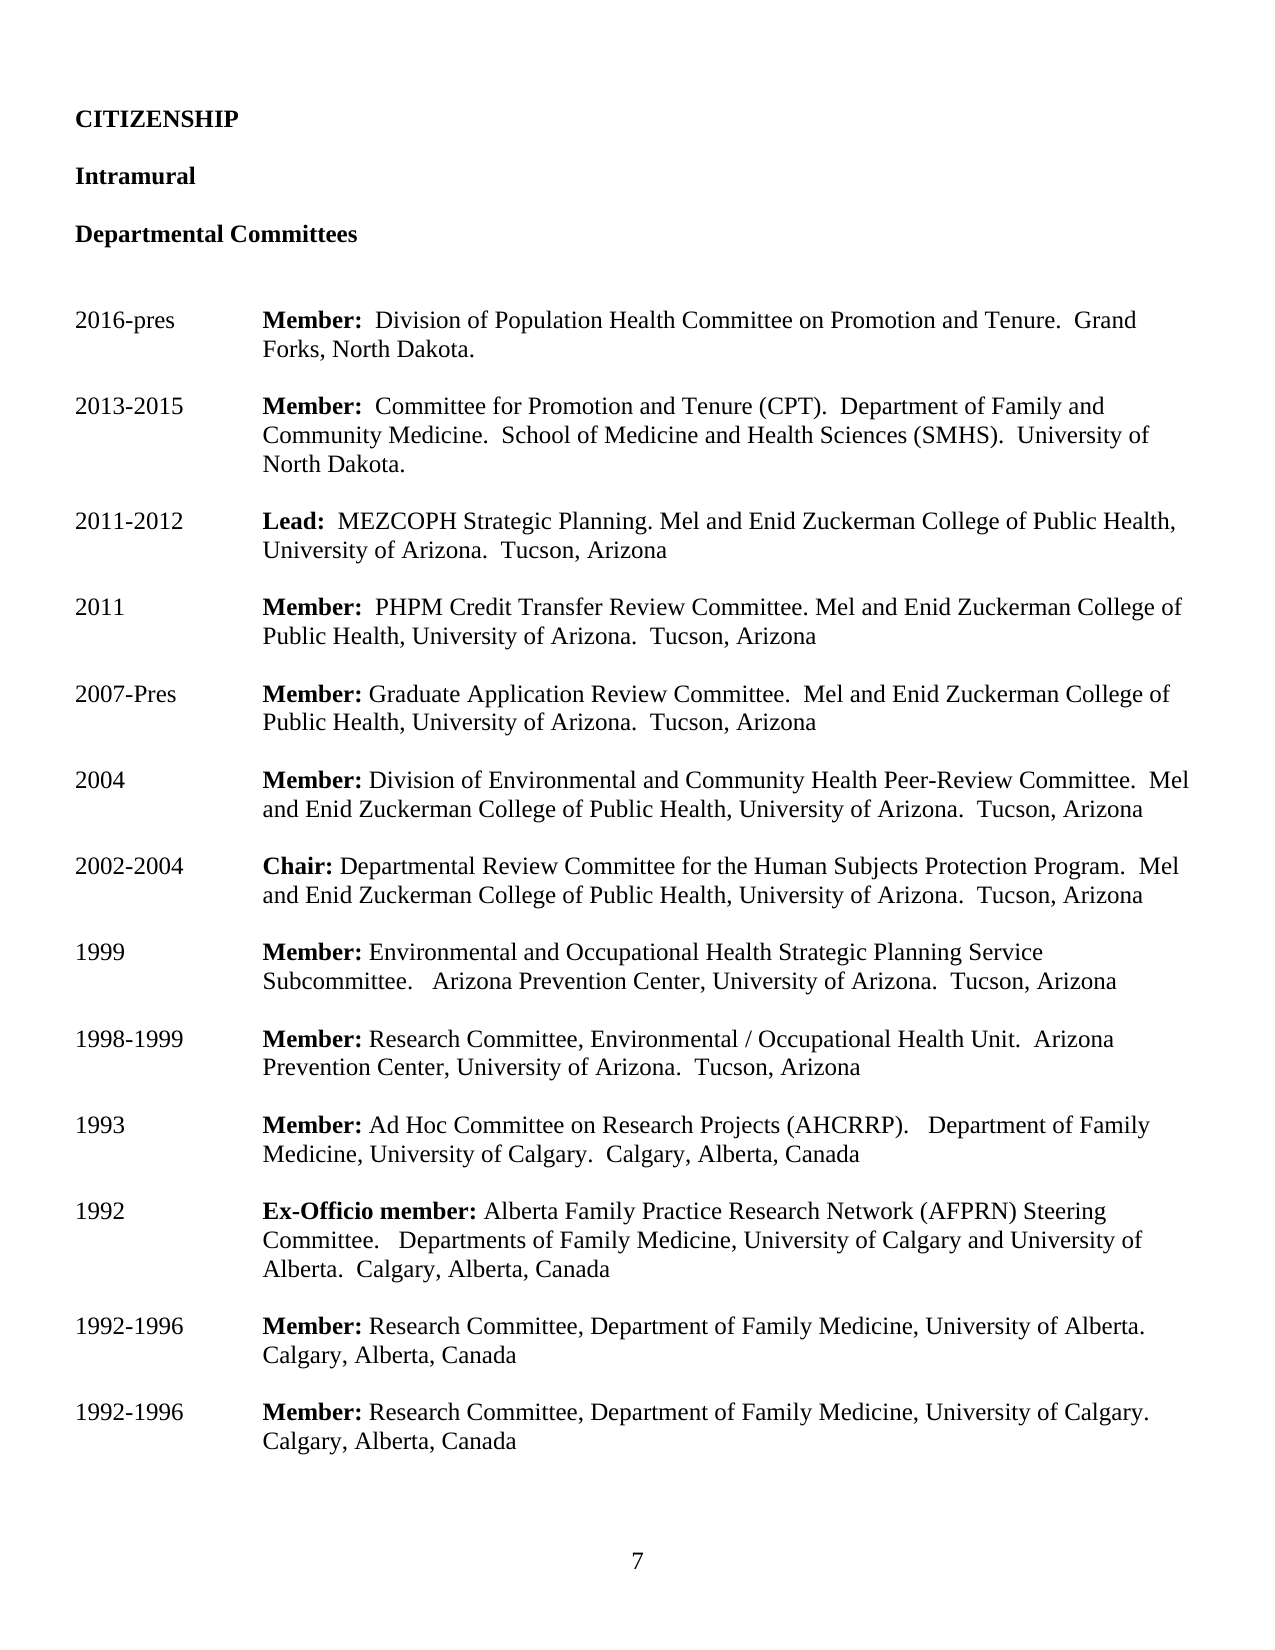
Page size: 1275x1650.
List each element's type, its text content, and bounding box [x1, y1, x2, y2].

text 1992 Ex-Officio member: Alberta Family Practice Research Network (AFPRN) Steering Committee. Departments of Family Medicine, University of Calgary and University of Alberta. [75, 1196, 1200, 1282]
text Intramural [75, 161, 1200, 190]
text 1993 Member: Ad Hoc Committee on Research Projects (AHCRRP). Department of Family Medicine, University of Calgary. [75, 1110, 1200, 1167]
text 2011-2012 Lead: MEZCOPH Strategic Planning. Mel and Enid Zuckerman College of Public Health, University of Arizona. Tucson, Arizona [75, 506, 1200, 564]
text 2002-2004 Chair: Departmental Review Committee for the Human Subjects Protection Program. Mel and Enid Zuckerman College of Public Health, University of Arizona. [75, 851, 1200, 909]
text 2004 Member: Division of Environmental and Community Health Peer-Review Committee. Mel and Enid Zuckerman College of Public Health, University of Arizona. [75, 765, 1200, 822]
text 1992-1996 Member: Research Committee, Department of Family Medicine, . [75, 1311, 1200, 1369]
text 1998-1999 Member: Research Committee, Environmental / Occupational Health Unit. Arizona Prevention Center, University of Arizona. [75, 1024, 1200, 1081]
text 2013-2015 Member: Committee for Promotion and Tenure (CPT). Department of Family and Community Medicine. School of Medicine and Health Sciences (SMHS). University of North Dakota. [75, 391, 1200, 477]
text 2016-pres Member: Division of Population Health Committee on Promotion and Tenure. Grand Forks, North Dakota. [75, 305, 1200, 362]
text CITIZENSHIP [75, 104, 1200, 132]
subtitle Departmental Committees [75, 219, 1200, 247]
text 2011 Member: PHPM Credit Transfer Review Committee. Mel and Enid Zuckerman College of Public Health, University of Arizona. Tucson, Arizona [75, 592, 1200, 650]
text 1992-1996 Member: Research Committee, Department of Family Medicine, . [75, 1397, 1200, 1455]
text 2007-Pres Member: Graduate Application Review Committee. Mel and Enid Zuckerman College of Public Health, University of Arizona. [75, 679, 1200, 736]
text 1999 Member: Environmental and Occupational Health Strategic Planning Service Subcommittee. Arizona Prevention Center, University of Arizona. [75, 937, 1200, 995]
